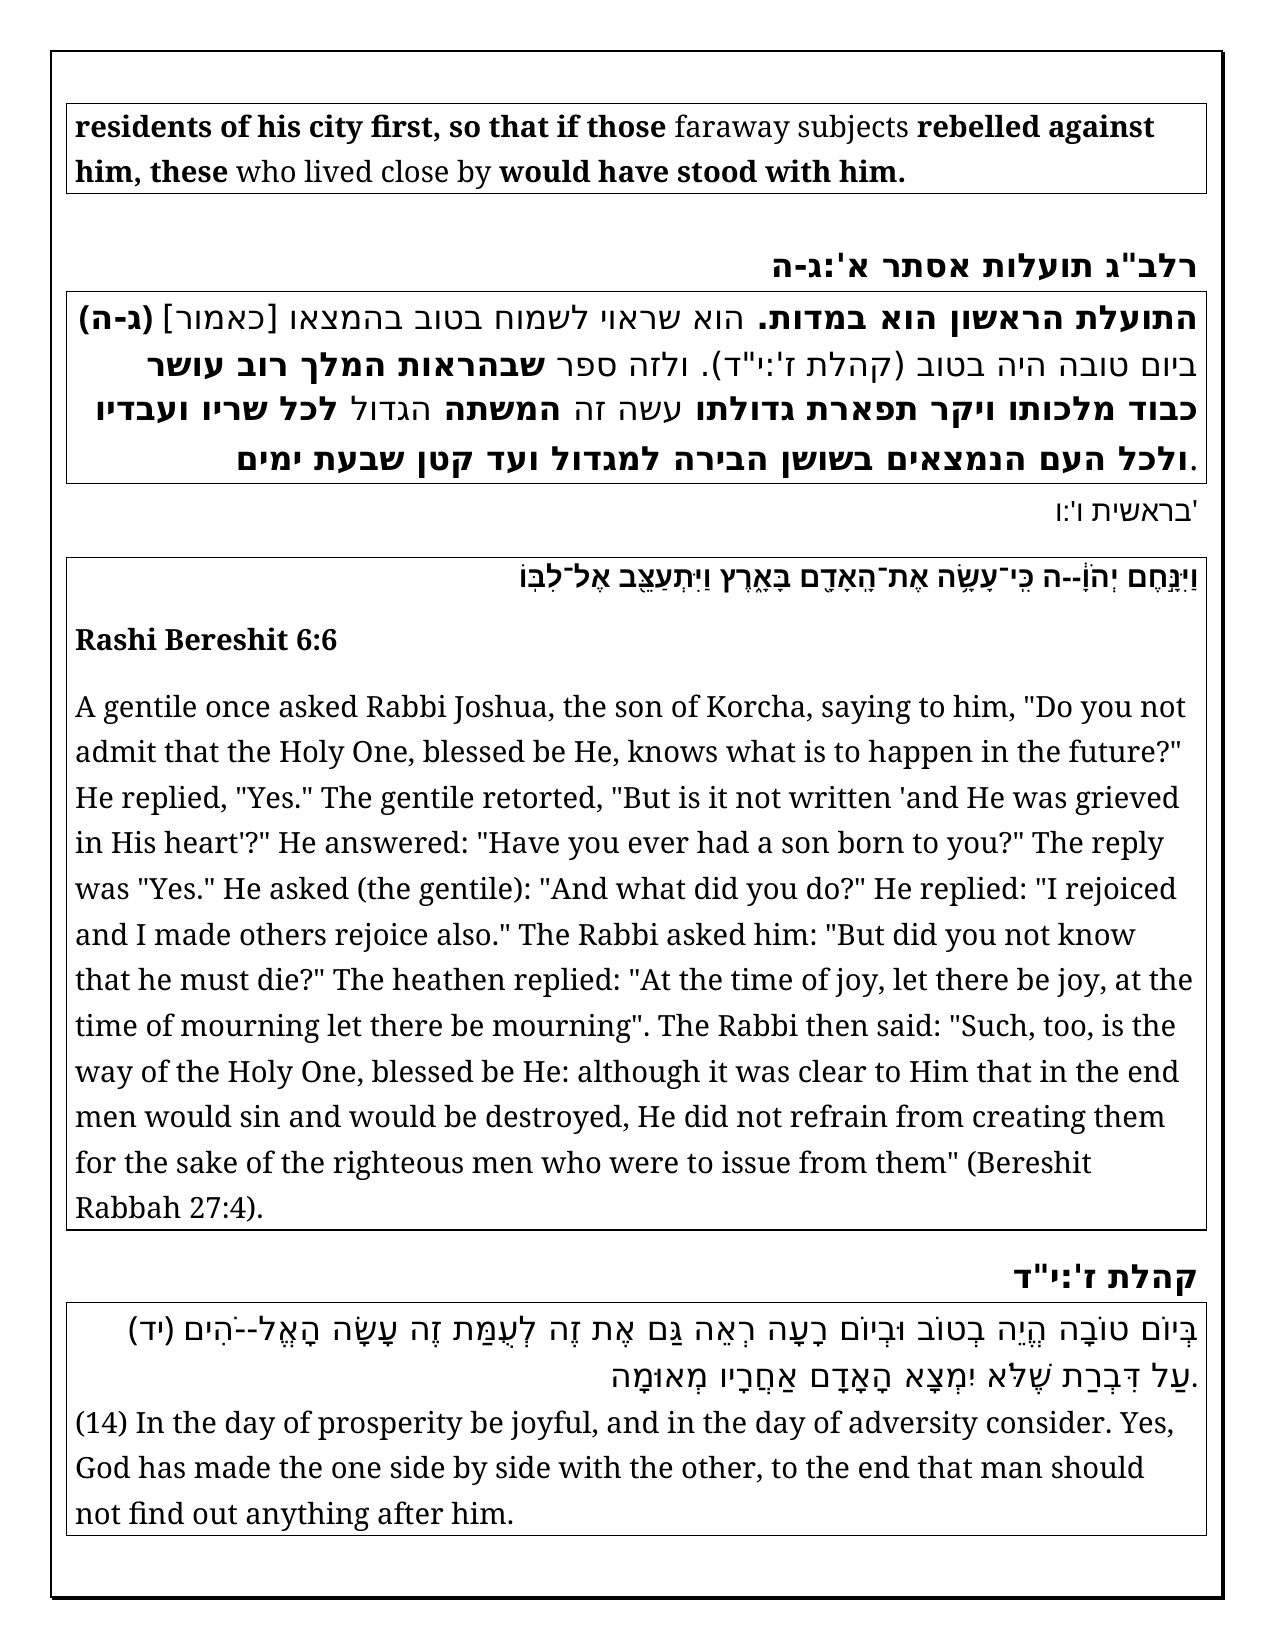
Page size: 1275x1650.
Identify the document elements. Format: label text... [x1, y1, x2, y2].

text (ג-ה) התועלת הראשון הוא במדות. הוא שראוי לשמוח בטוב בהמצאו [כאמור] ביום טובה היה בטוב (קהלת ז':י"ד). ולזה ספר שבהראות המלך רוב עושר כבוד מלכותו ויקר תפארת גדולתו עשה זה המשתה הגדול לכל שריו ועבדיו ולכל העם הנמצאים בשושן הבירה למגדול ועד קטן שבעת ימים. [67, 292, 1206, 483]
text רלב"ג תועלות אסתר א':ג-ה [75, 246, 1198, 285]
text A gentile once asked Rabbi Joshua, the son of Korcha, saying to him, "Do you not admit that the Holy One, blessed be He, knows what is to happen in the future?" He replied, "Yes." The gentile retorted, "But is it not written 'and He was grieved in His heart'?" He answered: "Have you ever had a son born to you?" The reply was "Yes." He asked (the gentile): "And what did you do?" He replied: "I rejoiced and I made others rejoice also." The Rabbi asked him: "But did you not know that he must die?" The heathen replied: "At the time of joy, let there be joy, at the time of mourning let there be mourning". The Rabbi then said: "Such, too, is the way of the Holy One, blessed be He: although it was clear to Him that in the end men would sin and would be destroyed, He did not refrain from creating them for the sake of the righteous men who were to issue from them" (Bereshit Rabbah 27:4). [67, 683, 1206, 1229]
text וַיִּנָּ֣חֶם יְהֹוָ֔--ה כִּֽי־עָשָׂ֥ה אֶת־הָֽאָדָ֖ם בָּאָ֑רֶץ וַיִּתְעַצֵּ֖ב אֶל־לִבּֽוֹ [67, 558, 1206, 594]
text Rashi Bereshit 6:6 [67, 616, 1206, 659]
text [67, 104, 1206, 193]
text (יד) בְּיוֹם טוֹבָה הֱיֵה בְטוֹב וּבְיוֹם רָעָה רְאֵה גַּם אֶת זֶה לְעֻמַּת זֶה עָשָׂה הָאֱל--ֹהִים עַל דִּבְרַת שֶׁלֹּא יִמְצָא הָאָדָם אַחֲרָיו מְאוּמָה. [67, 1303, 1206, 1396]
text (14) In the day of prosperity be joyful, and in the day of adversity consider. Yes, God has made the one side by side with the other, to the end that man should not find out anything after him. [67, 1399, 1206, 1535]
text בראשית ו':ו' [75, 491, 1198, 530]
text קהלת ז':י"ד [75, 1257, 1198, 1296]
